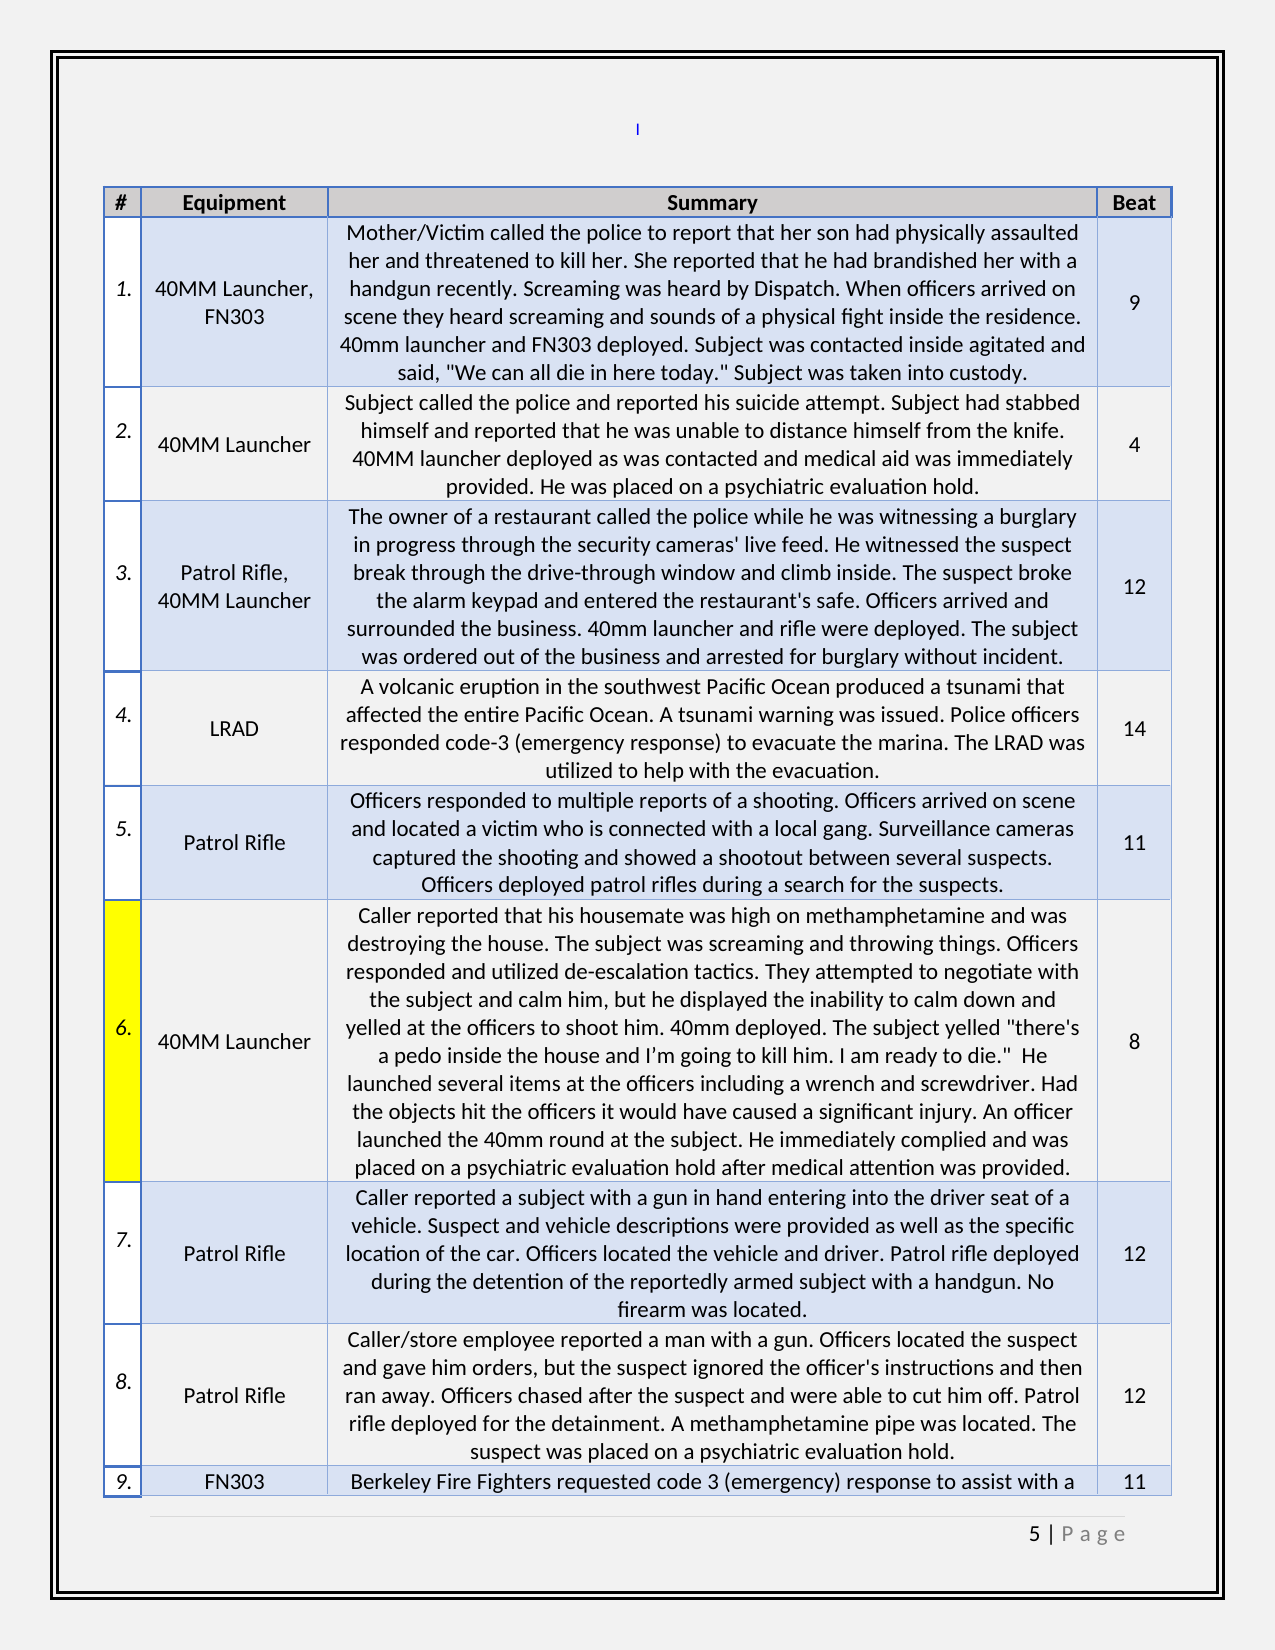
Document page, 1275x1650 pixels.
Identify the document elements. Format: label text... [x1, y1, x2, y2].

table_cell A volcanic eruption in the southwest Pacific Ocean produced a tsunami that affected the entire Pacific Ocean. A tsunami warning was issued. Police officers responded code-3 (emergency response) to evacuate the marina. The LRAD was utilized to help with the evacuation. [328, 671, 1097, 784]
table_cell 12 [1098, 1181, 1171, 1323]
table_cell 14 [1098, 670, 1171, 784]
table_cell [105, 388, 140, 500]
table_cell [105, 787, 140, 899]
table_cell Mother/Victim called the police to report that her son had physically assaulted her and threatened to kill her. She reported that he had brandished her with a handgun recently. Screaming was heard by Dispatch. When officers arrived on scene they heard screaming and sounds of a physical fight inside the residence. 40mm launcher and FN303 deployed. Subject was contacted inside agitated and said, "We can all die in here today." Subject was taken into custody. [328, 218, 1097, 386]
table_cell Patrol Rifle, 40MM Launcher [142, 501, 327, 670]
table_cell [105, 218, 140, 386]
table_cell 12 [1098, 500, 1171, 670]
table_cell LRAD [142, 671, 327, 784]
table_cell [328, 1466, 1097, 1495]
table_cell Patrol Rifle [142, 1324, 327, 1465]
table_header Summary [329, 188, 1096, 216]
table_cell [105, 1325, 140, 1465]
table_cell Caller reported a subject with a gun in hand entering into the driver seat of a vehicle. Suspect and vehicle descriptions were provided as well as the specific location of the car. Officers located the vehicle and driver. Patrol rifle deployed during the detention of the reportedly armed subject with a handgun. No firearm was located. [328, 1182, 1097, 1323]
table_cell 12 [1098, 1323, 1171, 1465]
table_header Beat [1098, 188, 1170, 216]
table_cell [105, 1468, 140, 1495]
table_cell 40MM Launcher, FN303 [142, 218, 327, 386]
table_cell 11 [1098, 785, 1171, 899]
table_cell 4 [1098, 386, 1171, 500]
table_header # [105, 188, 140, 216]
table_cell [105, 502, 140, 670]
table_cell Officers responded to multiple reports of a shooting. Officers arrived on scene and located a victim who is connected with a local gang. Surveillance cameras captured the shooting and showed a shootout between several suspects. Officers deployed patrol rifles during a search for the suspects. [328, 786, 1097, 899]
table_cell 40MM Launcher [142, 900, 327, 1181]
table_cell 8 [1098, 899, 1171, 1181]
table_cell [105, 673, 140, 784]
table_cell Subject called the police and reported his suicide attempt. Subject had stabbed himself and reported that he was unable to distance himself from the knife. 40MM launcher deployed as was contacted and medical aid was immediately provided. He was placed on a psychiatric evaluation hold. [328, 387, 1097, 500]
table_cell 40MM Launcher [142, 387, 327, 500]
table_cell FN303 [142, 1466, 328, 1495]
table_cell Caller/store employee reported a man with a gun. Officers located the suspect and gave him orders, but the suspect ignored the officer's instructions and then ran away. Officers chased after the suspect and were able to cut him off. Patrol rifle deployed for the detainment. A methamphetamine pipe was located. The suspect was placed on a psychiatric evaluation hold. [328, 1324, 1097, 1465]
table_cell Patrol Rifle [142, 786, 327, 899]
table_cell Caller reported that his housemate was high on methamphetamine and was destroying the house. The subject was screaming and throwing things. Officers responded and utilized de-escalation tactics. They attempted to negotiate with the subject and calm him, but he displayed the inability to calm down and yelled at the officers to shoot him. 40mm deployed. The subject yelled "there's a pedo inside the house and I’m going to kill him. I am ready to die." He launched several items at the officers including a wrench and screwdriver. Had the objects hit the officers it would have caused a significant injury. An officer launched the 40mm round at the subject. He immediately complied and was placed on a psychiatric evaluation hold after medical attention was provided. [328, 900, 1097, 1181]
table_cell 11 [1097, 1465, 1171, 1495]
table_cell 9 [1098, 218, 1171, 386]
table_cell Patrol Rifle [142, 1182, 327, 1323]
table_cell [105, 1183, 140, 1323]
table_header Equipment [142, 188, 327, 216]
table_cell [105, 901, 140, 1181]
table_cell The owner of a restaurant called the police while he was witnessing a burglary in progress through the security cameras' live feed. He witnessed the suspect break through the drive-through window and climb inside. The suspect broke the alarm keypad and entered the restaurant's safe. Officers arrived and surrounded the business. 40mm launcher and rifle were deployed. The subject was ordered out of the business and arrested for burglary without incident. [328, 501, 1097, 670]
